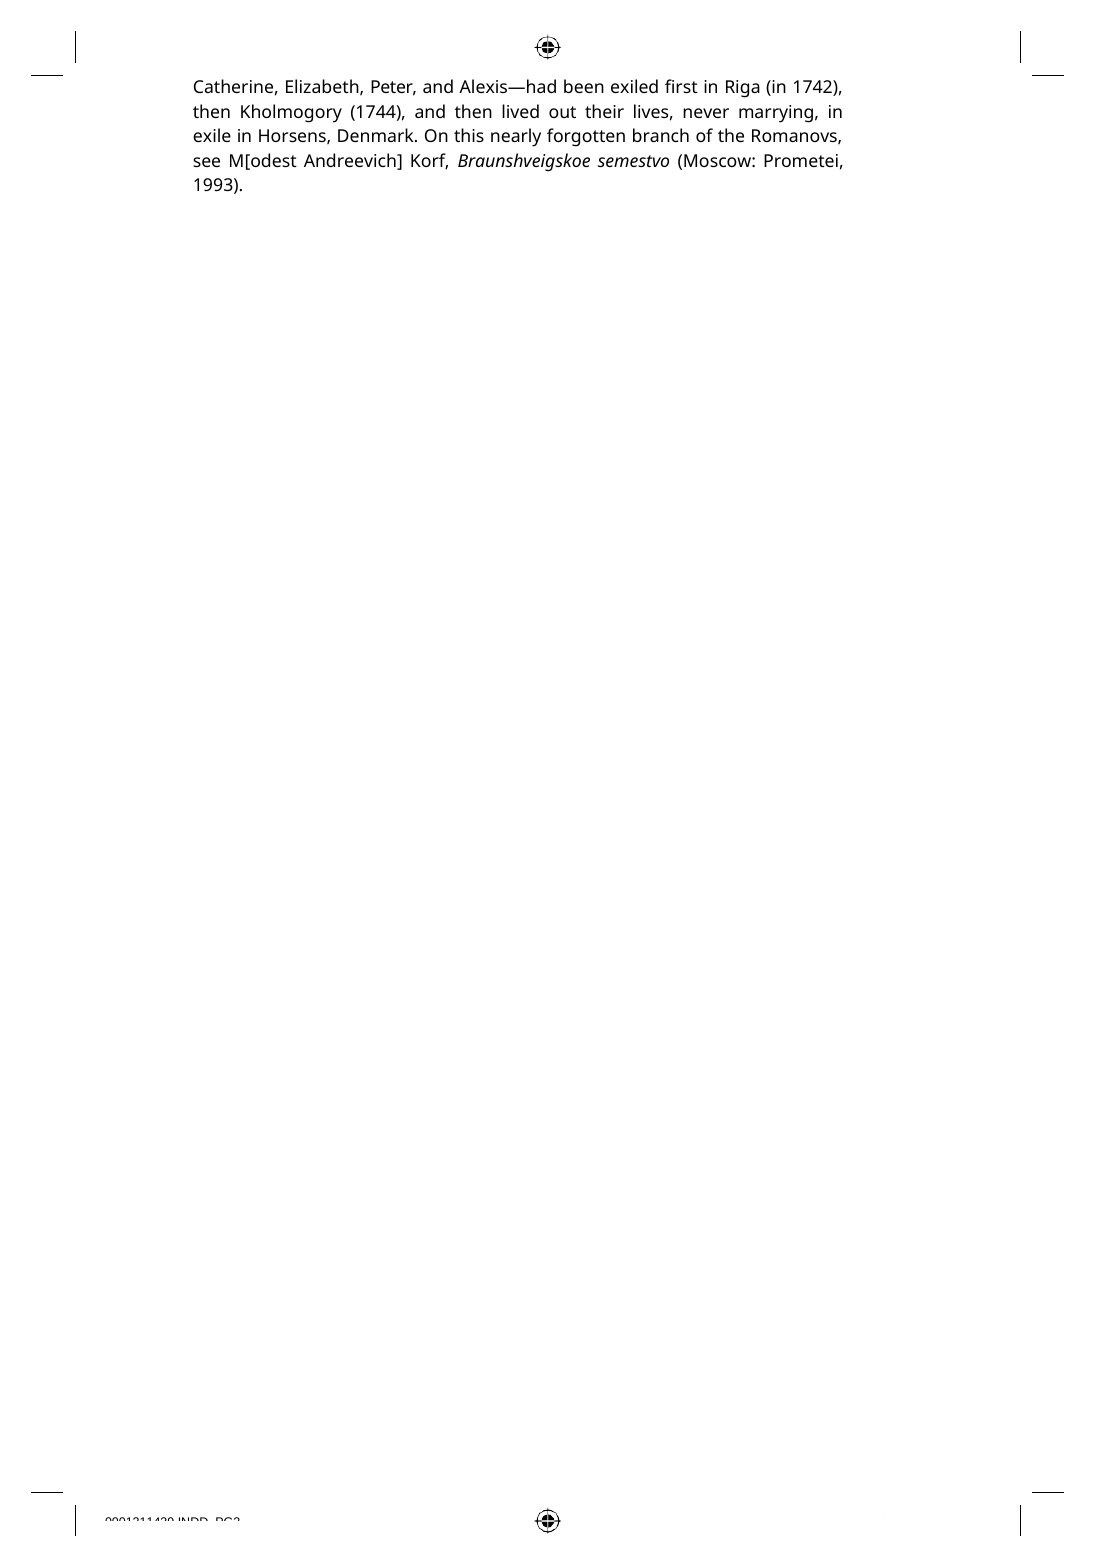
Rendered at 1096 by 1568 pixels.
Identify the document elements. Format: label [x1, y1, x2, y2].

text [193, 75, 844, 197]
picture [534, 34, 561, 60]
picture [534, 1507, 561, 1534]
